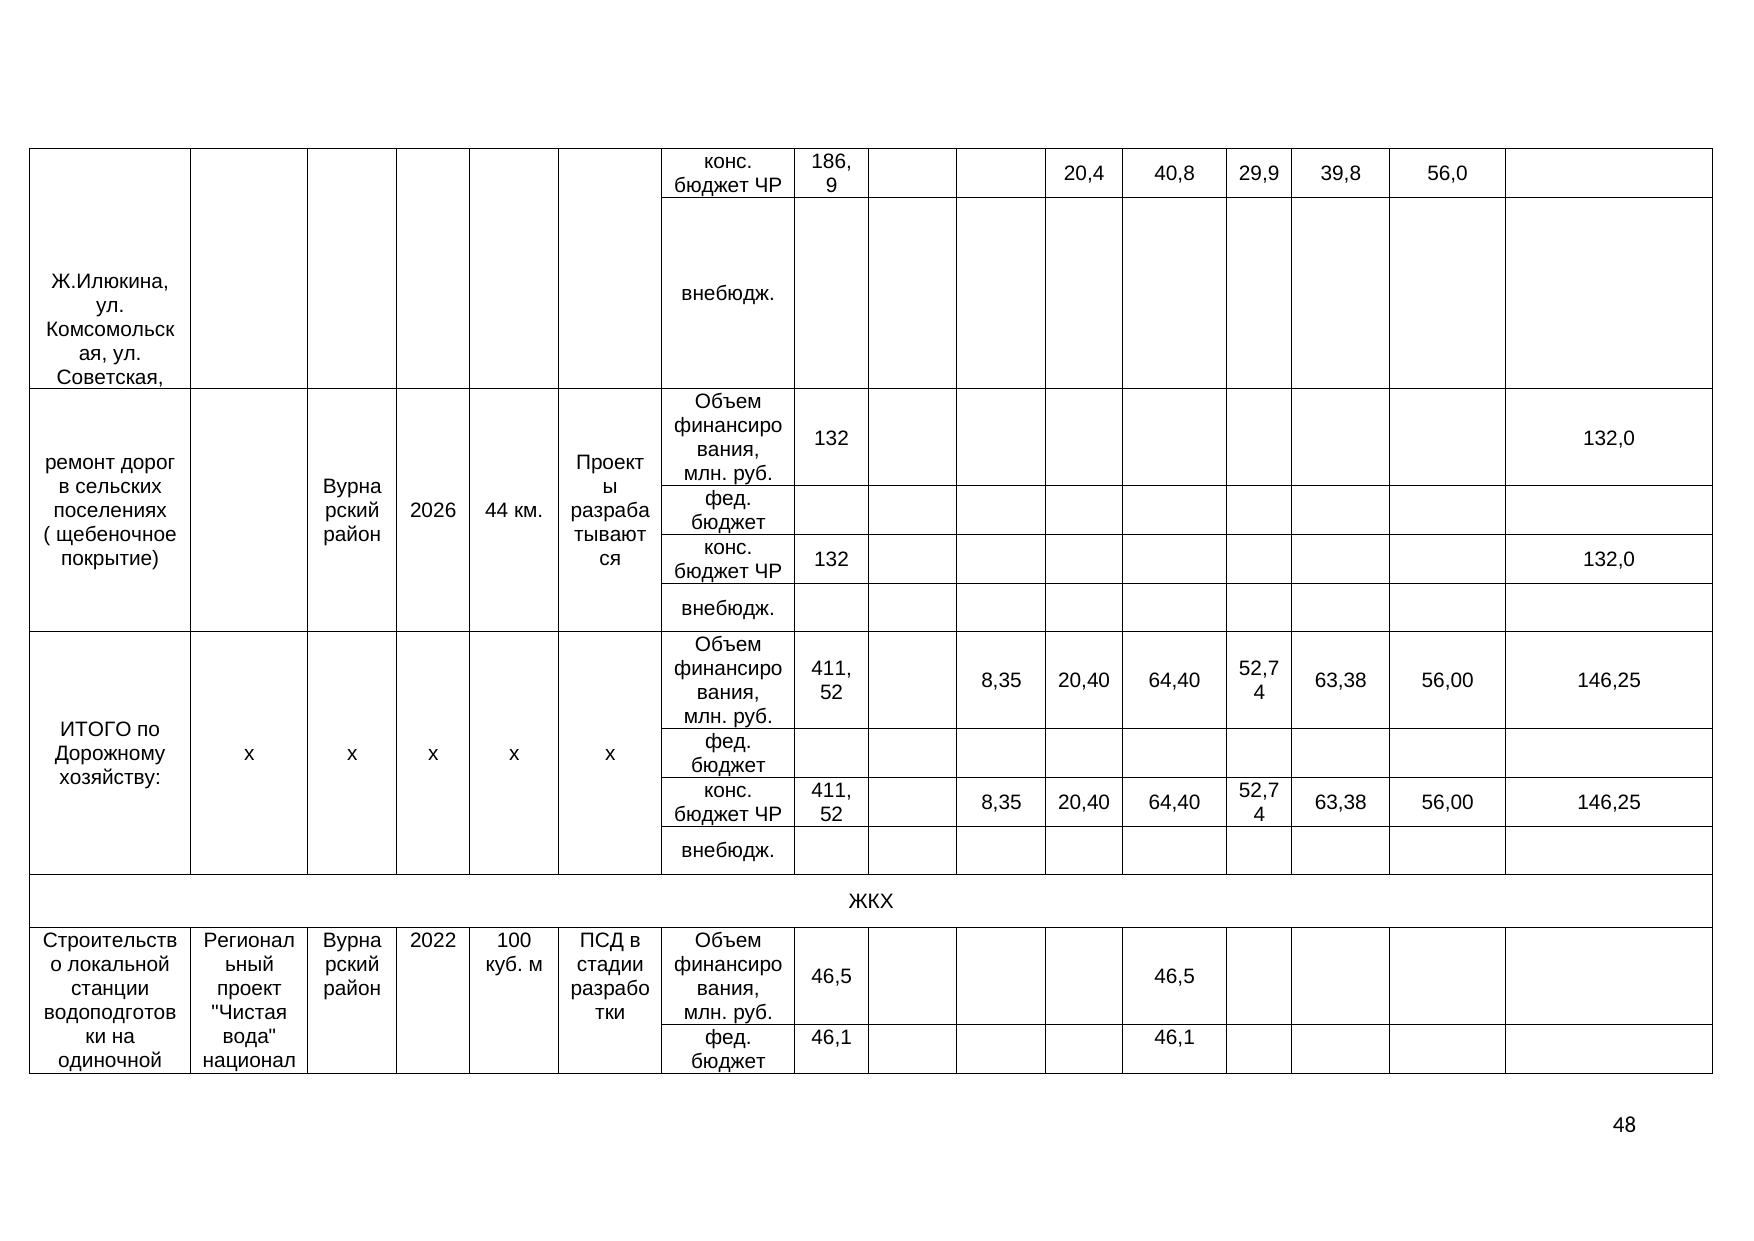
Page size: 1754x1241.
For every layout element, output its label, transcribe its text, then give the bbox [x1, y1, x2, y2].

table_cell [1390, 198, 1505, 388]
table_cell 56,0 [1390, 149, 1505, 197]
table_cell 8,35 [957, 778, 1045, 826]
table_cell [1046, 1025, 1122, 1072]
table_cell Объем финансирования, млн. руб. [662, 632, 794, 728]
table_cell х [308, 632, 396, 873]
table_cell [1390, 486, 1505, 534]
table_cell [1046, 584, 1122, 631]
table_cell [1506, 584, 1712, 631]
table_cell Вурнарский район [308, 389, 396, 631]
table_cell [1292, 827, 1389, 873]
table_cell [1292, 198, 1389, 388]
table_cell [957, 827, 1045, 873]
table_cell [795, 198, 868, 388]
table_cell ЖКХ [30, 875, 1712, 927]
table_cell [1506, 729, 1712, 777]
table_cell [869, 827, 956, 873]
table_cell ПСД в стадии разработки [559, 928, 661, 1072]
table_cell конс. бюджет ЧР [662, 778, 794, 826]
table_cell [1046, 827, 1122, 873]
table_cell [1292, 389, 1389, 485]
table_cell [1227, 928, 1291, 1023]
table_cell [1227, 827, 1291, 873]
table_cell фед. бюджет [662, 486, 794, 534]
table_cell х [470, 632, 558, 873]
table_cell Объем финансирования, млн. руб. [662, 928, 794, 1023]
table_cell [1292, 1025, 1389, 1072]
table_cell внебюдж. [662, 584, 794, 631]
table_cell 146,25 [1506, 778, 1712, 826]
table_cell [1390, 535, 1505, 583]
table_cell 2026 [397, 389, 469, 631]
table_cell [1506, 149, 1712, 197]
table_cell [957, 389, 1045, 485]
table_cell Объем финансирования, млн. руб. [662, 389, 794, 485]
table_cell [1390, 729, 1505, 777]
table_cell внебюдж. [662, 198, 794, 388]
table_cell 186,9 [795, 149, 868, 197]
table_cell 20,40 [1046, 632, 1122, 728]
table_cell [869, 729, 956, 777]
table_cell конс. бюджет ЧР [662, 535, 794, 583]
table_cell [1390, 928, 1505, 1023]
table_cell [1227, 729, 1291, 777]
table_cell [1123, 535, 1226, 583]
table_cell Строительство локальной станции водоподготовки на одиночной скважине с водопроводными сетями в Калининском сельском поселении [30, 928, 190, 1072]
table_cell внебюдж. [662, 827, 794, 873]
table_cell [1390, 389, 1505, 485]
table_cell [1227, 584, 1291, 631]
table_cell [1506, 486, 1712, 534]
table_cell [1227, 389, 1291, 485]
table_cell [1506, 928, 1712, 1023]
table_cell Вурнарский район [308, 928, 396, 1072]
table_cell фед. бюджет [662, 729, 794, 777]
table_cell [1046, 198, 1122, 388]
table_cell [957, 928, 1045, 1023]
table_cell [1390, 827, 1505, 873]
table_cell [869, 535, 956, 583]
table_cell [869, 778, 956, 826]
table_cell [869, 149, 956, 197]
table_cell 64,40 [1123, 778, 1226, 826]
table_cell 39,8 [1292, 149, 1389, 197]
table_cell [1292, 928, 1389, 1023]
table_cell [1123, 827, 1226, 873]
table_cell [795, 729, 868, 777]
table_cell [869, 389, 956, 485]
table_cell [957, 1025, 1045, 1072]
table_cell 146,25 [1506, 632, 1712, 728]
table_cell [191, 928, 307, 1072]
table_cell х [397, 632, 469, 873]
table_cell 46,5 [1123, 928, 1226, 1023]
table_cell 100 куб. м [470, 928, 558, 1072]
table_cell [1292, 584, 1389, 631]
table_cell [957, 149, 1045, 197]
table_cell 20,40 [1046, 778, 1122, 826]
table_cell [957, 729, 1045, 777]
table_cell 8,35 [957, 632, 1045, 728]
table_cell 132 [795, 535, 868, 583]
table_cell 411,52 [795, 778, 868, 826]
table_cell [1123, 389, 1226, 485]
table_cell 52,74 [1227, 632, 1291, 728]
table_cell [869, 486, 956, 534]
table_cell [1046, 389, 1122, 485]
table_cell 46,5 [795, 928, 868, 1023]
table_cell [1227, 535, 1291, 583]
table_cell [1227, 1025, 1291, 1072]
table_cell 20,4 [1046, 149, 1122, 197]
table_cell фед. бюджет [662, 1025, 794, 1072]
table_cell [1123, 198, 1226, 388]
table_cell 29,9 [1227, 149, 1291, 197]
table_cell [1046, 729, 1122, 777]
table_cell [869, 1025, 956, 1072]
table_cell [1046, 928, 1122, 1023]
table_cell [869, 198, 956, 388]
table_cell х [559, 632, 661, 873]
table_cell 56,00 [1390, 632, 1505, 728]
table_cell [1506, 827, 1712, 873]
table_cell [957, 486, 1045, 534]
table_cell [869, 928, 956, 1023]
table_cell 63,38 [1292, 778, 1389, 826]
table_cell 46,1 [1123, 1025, 1226, 1072]
table_cell 411,52 [795, 632, 868, 728]
table_cell 132,0 [1506, 389, 1712, 485]
table_cell [795, 486, 868, 534]
table_cell Проекты разрабатываются [559, 389, 661, 631]
table_cell [1292, 486, 1389, 534]
table_cell ИТОГО по Дорожному хозяйству: [30, 632, 190, 873]
table_cell 46,1 [795, 1025, 868, 1072]
table_cell [1123, 486, 1226, 534]
table_cell конс. бюджет ЧР [662, 149, 794, 197]
table_cell [957, 584, 1045, 631]
table_cell [1292, 535, 1389, 583]
table_cell [1292, 729, 1389, 777]
table_cell [957, 198, 1045, 388]
table_cell 44 км. [470, 389, 558, 631]
table_cell [1123, 729, 1226, 777]
table_cell 64,40 [1123, 632, 1226, 728]
table_cell ремонт дорог в сельских поселениях ( щебеночное покрытие) [30, 389, 190, 631]
table_cell [191, 389, 307, 631]
table_cell 132 [795, 389, 868, 485]
table_cell [1227, 486, 1291, 534]
table_cell [869, 632, 956, 728]
table_cell [1506, 198, 1712, 388]
table_cell [957, 535, 1045, 583]
table_cell [1506, 1025, 1712, 1072]
table_cell 40,8 [1123, 149, 1226, 197]
table_cell [795, 827, 868, 873]
table_cell [795, 584, 868, 631]
table_cell [1046, 486, 1122, 534]
table_cell [1390, 584, 1505, 631]
table_cell 2022 [397, 928, 469, 1072]
table_cell х [191, 632, 307, 873]
table_cell 132,0 [1506, 535, 1712, 583]
table_cell [1227, 198, 1291, 388]
table_cell [1123, 584, 1226, 631]
table_cell 56,00 [1390, 778, 1505, 826]
table_cell 52,74 [1227, 778, 1291, 826]
table_cell [1046, 535, 1122, 583]
table_cell [869, 584, 956, 631]
table_cell 63,38 [1292, 632, 1389, 728]
table_cell [1390, 1025, 1505, 1072]
